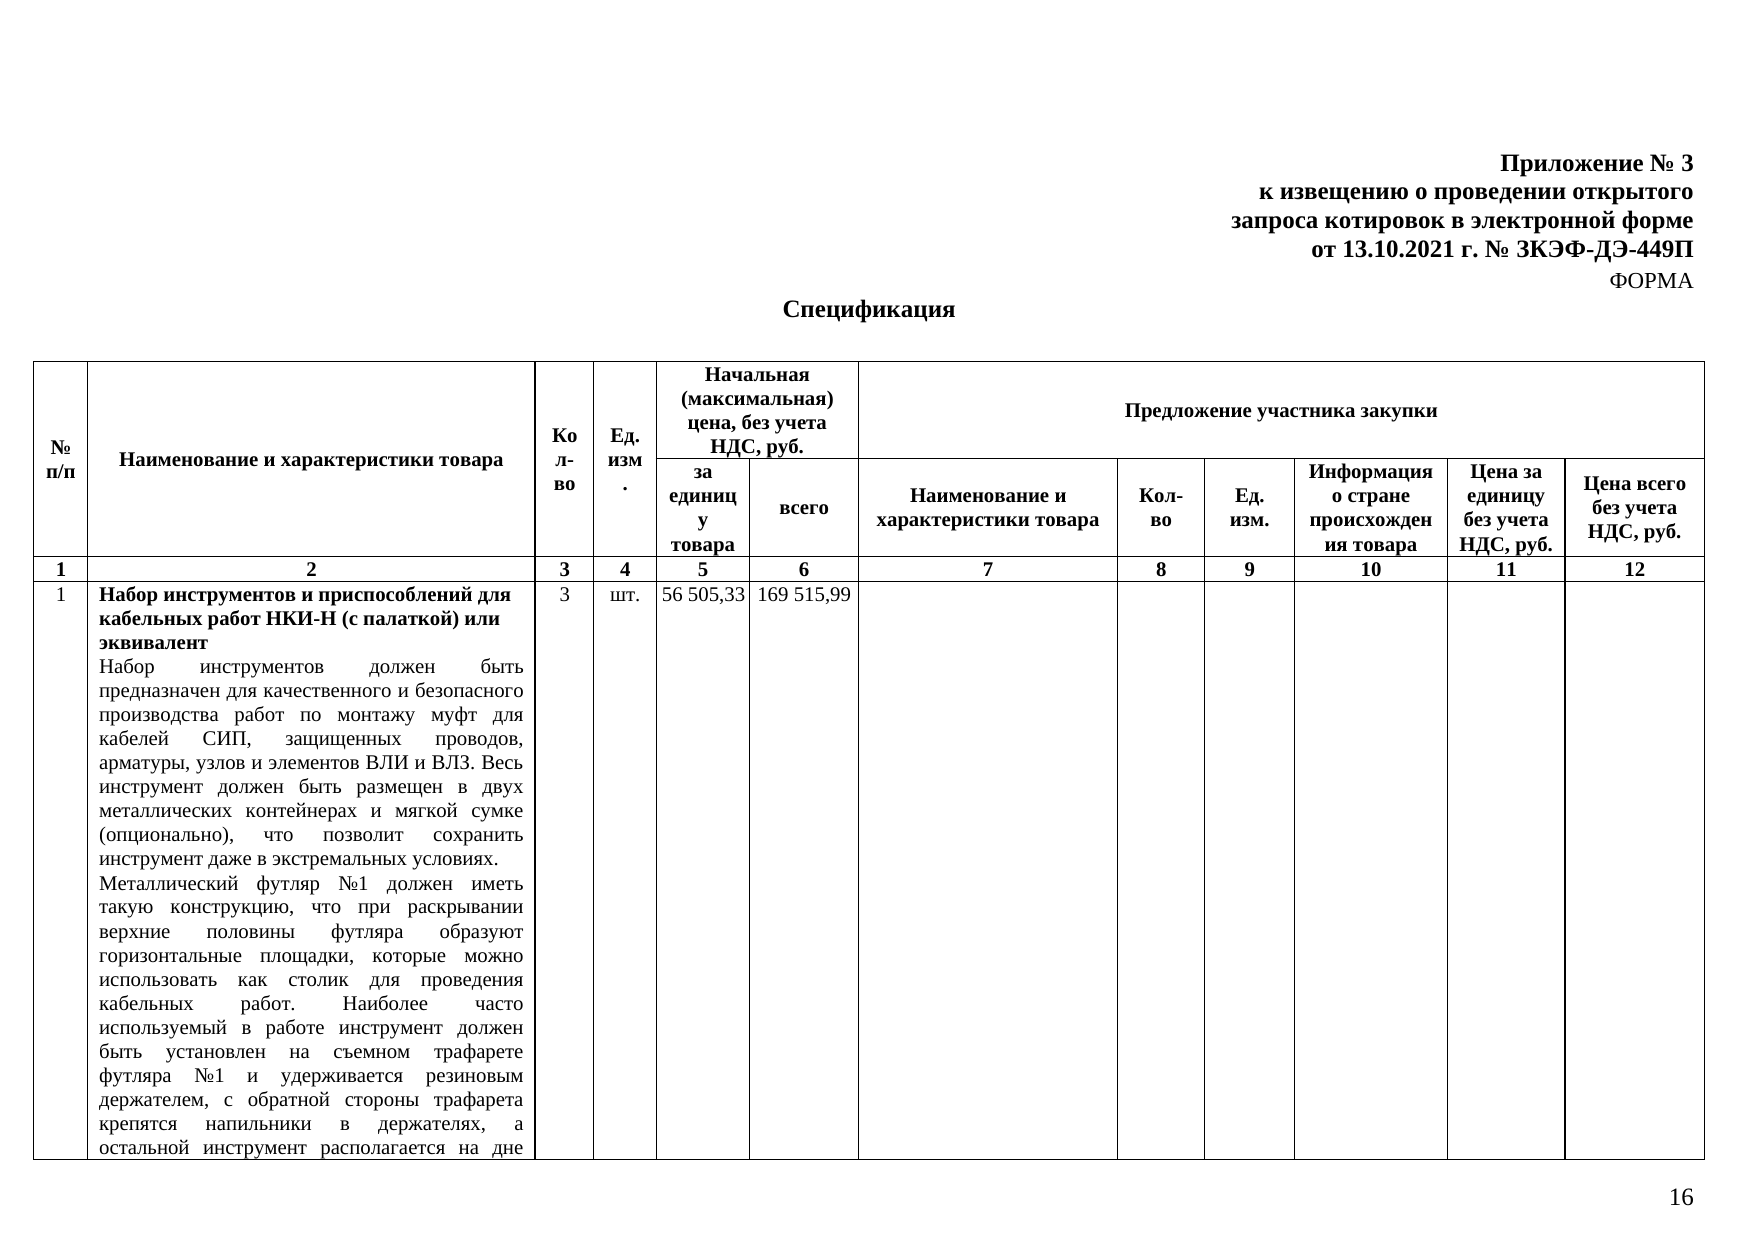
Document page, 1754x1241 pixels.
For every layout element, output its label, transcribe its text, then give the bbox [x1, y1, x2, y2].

table_cell 169 515,99 [750, 582, 858, 1159]
table_cell 56 505,33 [657, 582, 749, 1159]
table_cell Кол-во [1118, 459, 1204, 556]
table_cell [88, 582, 534, 1159]
text к извещению о проведении открытого [44, 176, 1693, 205]
text Спецификация [44, 294, 1693, 323]
table_cell 7 [859, 557, 1117, 581]
table_header Начальная (максимальная) цена, без учета НДС, руб. [657, 362, 858, 458]
table_cell [859, 582, 1117, 1159]
table_header Наименование и характеристики товара [88, 362, 534, 556]
table_cell 11 [1448, 557, 1564, 581]
table_cell [1448, 582, 1564, 1159]
table_header Кол-во [536, 362, 593, 556]
table_cell 4 [594, 557, 656, 581]
table_cell [1566, 582, 1704, 1159]
table_cell 6 [750, 557, 858, 581]
table_cell 3 [536, 557, 593, 581]
table_cell Информация о стране происхождения товара [1295, 459, 1447, 556]
table_cell 1 [34, 582, 87, 1159]
table_cell 3 [536, 582, 593, 1159]
table_cell Наименование и характеристики товара [859, 459, 1117, 556]
table_cell [1295, 582, 1447, 1159]
table_cell 5 [657, 557, 749, 581]
table_cell 10 [1295, 557, 1447, 581]
text запроса котировок в электронной форме [44, 205, 1693, 234]
table_cell Цена всего без учета НДС, руб. [1566, 459, 1704, 556]
table_cell 8 [1118, 557, 1204, 581]
table_cell Ед. изм. [1205, 459, 1294, 556]
table_header Ед. изм. [594, 362, 656, 556]
table_cell шт. [594, 582, 656, 1159]
table_header № п/п [34, 362, 87, 556]
text ФОРМА [44, 267, 1693, 294]
text Приложение № 3 [44, 148, 1693, 176]
table_cell 9 [1205, 557, 1294, 581]
table_cell Цена за единицу без учета НДС, руб. [1448, 459, 1564, 556]
table_header Предложение участника закупки [859, 362, 1704, 458]
table_cell [1205, 582, 1294, 1159]
table_cell 2 [88, 557, 534, 581]
table_cell за единицу товара [657, 459, 749, 556]
table_cell [1118, 582, 1204, 1159]
text от 13.10.2021 г. № ЗКЭФ-ДЭ-449П [44, 234, 1693, 263]
table_cell 1 [34, 557, 87, 581]
table_cell всего [750, 459, 858, 556]
table_cell 12 [1566, 557, 1704, 581]
